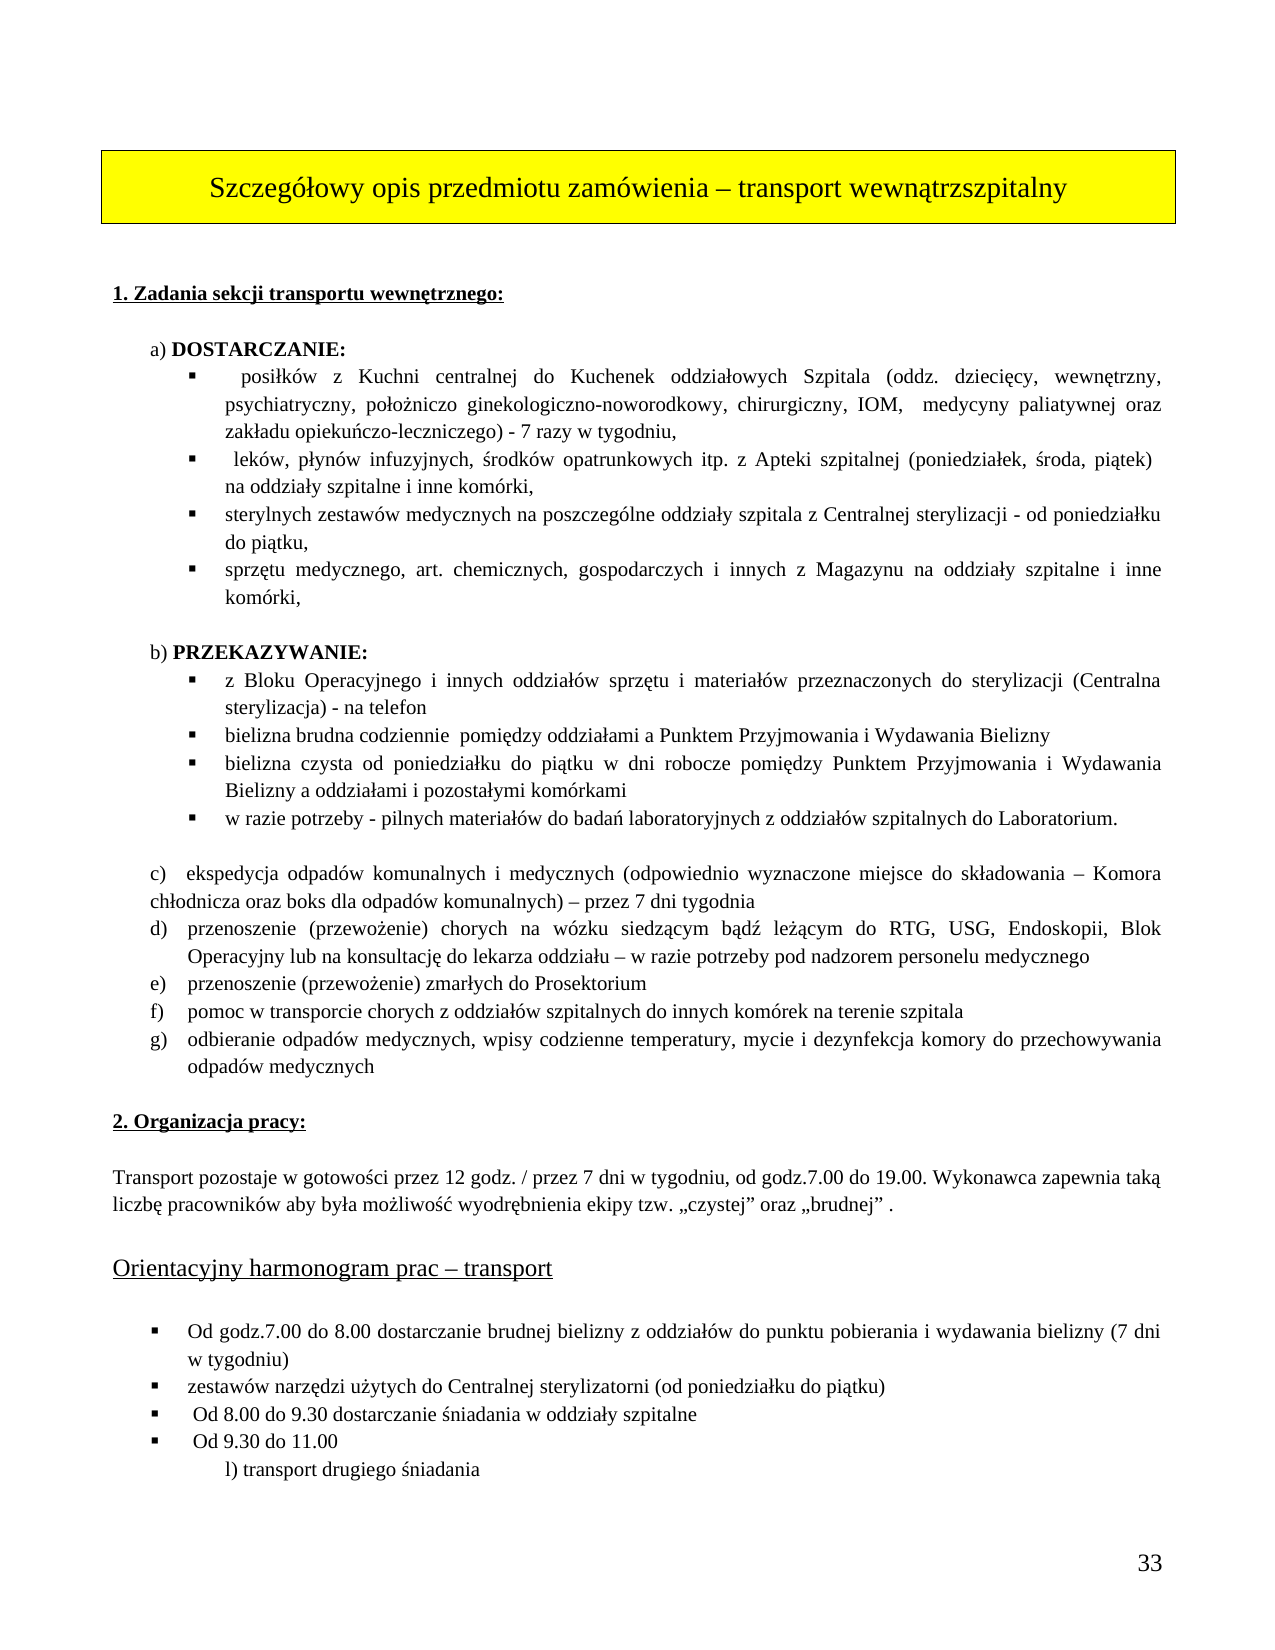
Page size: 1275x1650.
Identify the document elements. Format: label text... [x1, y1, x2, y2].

text Orientacyjny harmonogram prac – transport [112, 1253, 1162, 1282]
list sprzętu medycznego, art. chemicznych, gospodarczych i innych z Magazynu na oddziały szpitalne i inne komórki, [187, 557, 1162, 609]
list sterylnych zestawów medycznych na poszczególne oddziały szpitala z Centralnej sterylizacji - od poniedziałku do piątku, [187, 502, 1162, 554]
list odbieranie odpadów medycznych, wpisy codzienne temperatury, mycie i dezynfekcja komory do przechowywania odpadów medycznych [150, 1027, 1162, 1078]
list posiłków z Kuchni centralnej do Kuchenek oddziałowych Szpitala (oddz. dziecięcy, wewnętrzny, psychiatryczny, położniczo ginekologiczno-noworodkowy, chirurgiczny, IOM, medycyny paliatywnej oraz zakładu opiekuńczo-leczniczego) - 7 razy w tygodniu, [187, 364, 1162, 443]
list Od godz.7.00 do 8.00 dostarczanie brudnej bielizny z oddziałów do punktu pobierania i wydawania bielizny (7 dni w tygodniu) [150, 1319, 1162, 1371]
text Transport pozostaje w gotowości przez 12 godz. / przez 7 dni w tygodniu, od godz.7.00 do 19.00. Wykonawca zapewnia taką liczbę pracowników aby była możliwość wyodrębnienia ekipy tzw. „czystej” oraz „brudnej” . [112, 1164, 1162, 1216]
text e) przenoszenie (przewożenie) zmarłych do Prosektorium [150, 971, 1162, 995]
list bielizna brudna codziennie pomiędzy oddziałami a Punktem Przyjmowania i Wydawania Bielizny [187, 723, 1162, 747]
list Od 9.30 do 11.00 [150, 1429, 1162, 1453]
text d) przenoszenie (przewożenie) chorych na wózku siedzącym bądź leżącym do RTG, USG, Endoskopii, Blok Operacyjny lub na konsultację do lekarza oddziału – w razie potrzeby pod nadzorem personelu medycznego [150, 916, 1162, 968]
text l) transport drugiego śniadania [225, 1457, 1162, 1481]
list zestawów narzędzi użytych do Centralnej sterylizatorni (od poniedziałku do piątku) [150, 1374, 1162, 1398]
text a) DOSTARCZANIE: [150, 336, 1162, 361]
text c) ekspedycja odpadów komunalnych i medycznych (odpowiednio wyznaczone miejsce do składowania – Komora chłodnicza oraz boks dla odpadów komunalnych) – przez 7 dni tygodnia [150, 861, 1162, 913]
table_header Szczegółowy opis przedmiotu zamówienia – transport wewnątrzszpitalny [102, 151, 1175, 223]
list bielizna czysta od poniedziałku do piątku w dni robocze pomiędzy Punktem Przyjmowania i Wydawania Bielizny a oddziałami i pozostałymi komórkami [187, 751, 1162, 802]
list w razie potrzeby - pilnych materiałów do badań laboratoryjnych z oddziałów szpitalnych do Laboratorium. [187, 806, 1162, 830]
list leków, płynów infuzyjnych, środków opatrunkowych itp. z Apteki szpitalnej (poniedziałek, środa, piątek) na oddziały szpitalne i inne komórki, [187, 447, 1162, 498]
list z Bloku Operacyjnego i innych oddziałów sprzętu i materiałów przeznaczonych do sterylizacji (Centralna sterylizacja) - na telefon [187, 668, 1162, 719]
text 1. Zadania sekcji transportu wewnętrznego: [112, 281, 1162, 305]
text f) pomoc w transporcie chorych z oddziałów szpitalnych do innych komórek na terenie szpitala [150, 999, 1162, 1023]
list Od 8.00 do 9.30 dostarczanie śniadania w oddziały szpitalne [150, 1402, 1162, 1426]
text 2. Organizacja pracy: [112, 1109, 1162, 1133]
text b) PRZEKAZYWANIE: [112, 640, 1162, 664]
